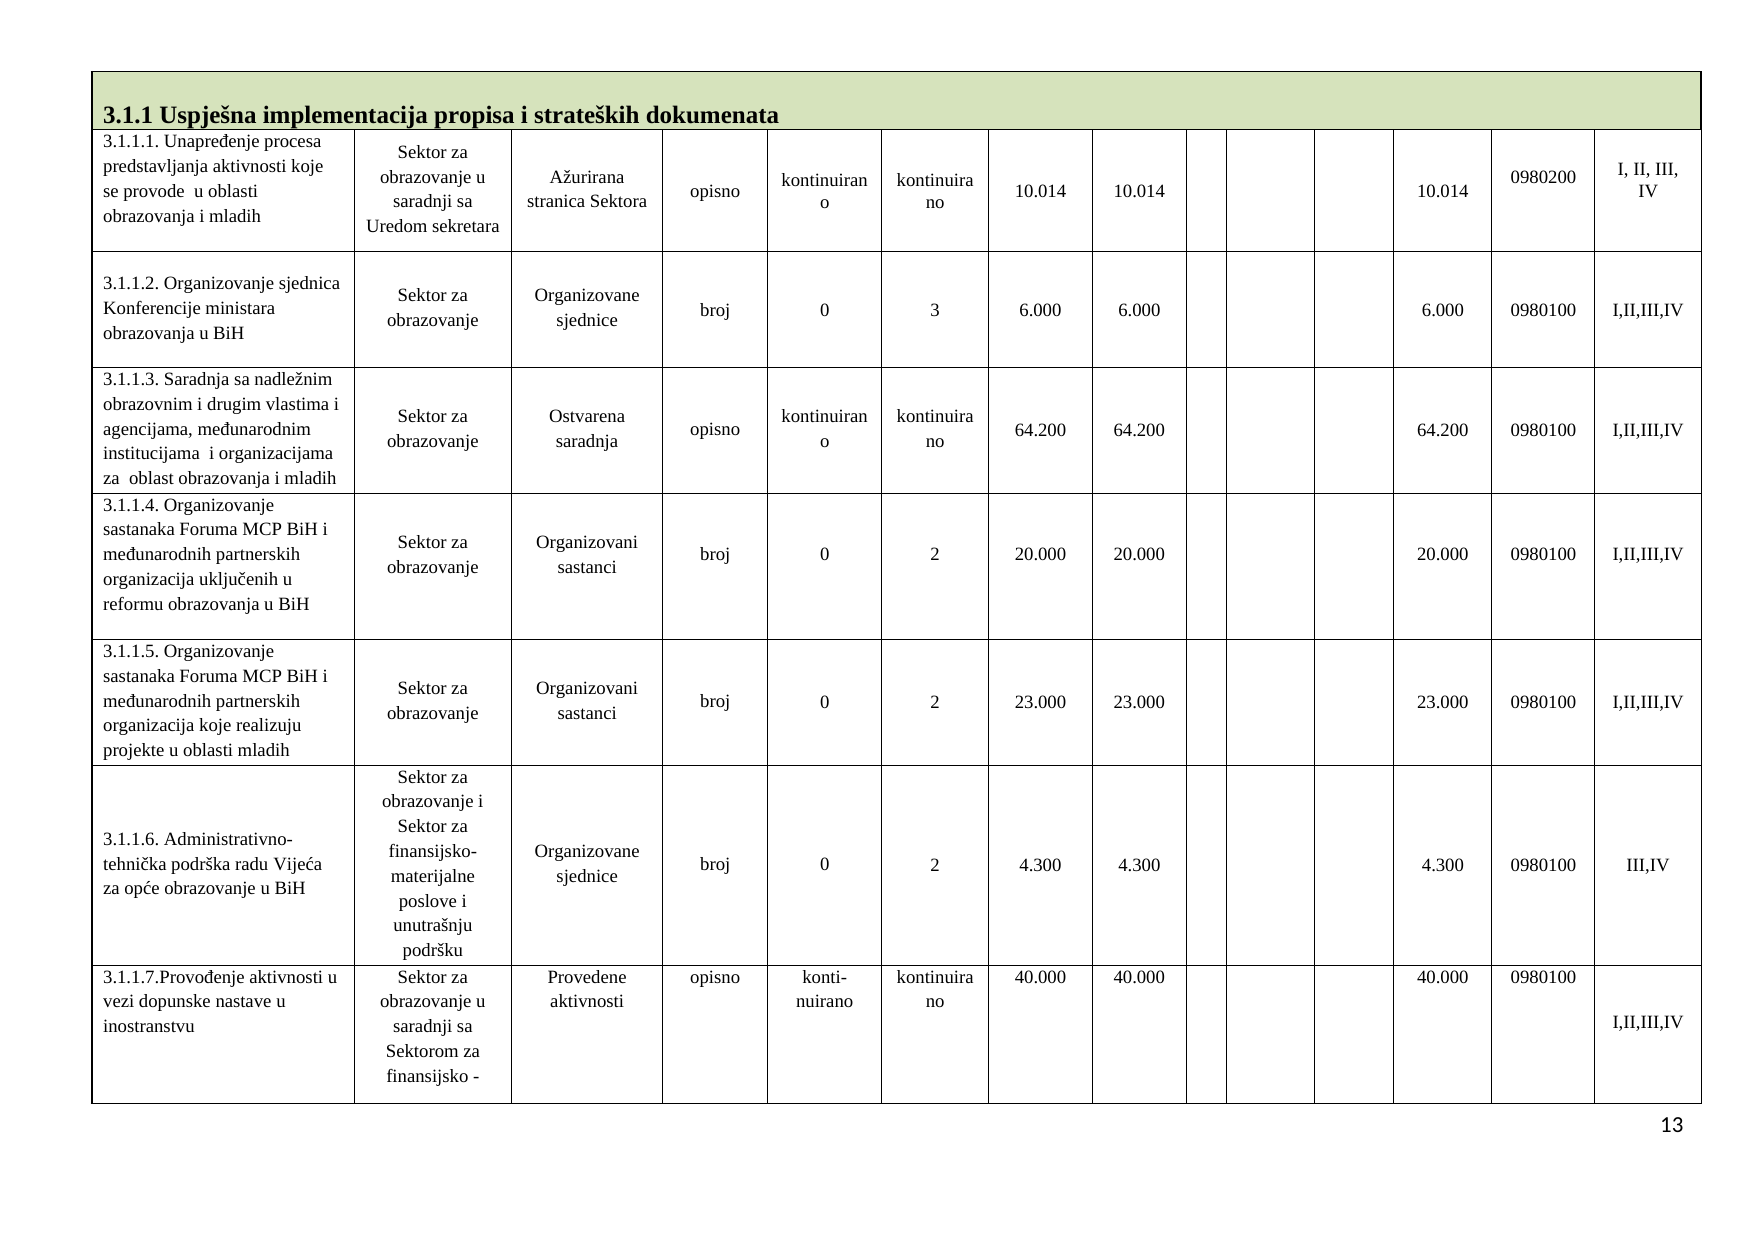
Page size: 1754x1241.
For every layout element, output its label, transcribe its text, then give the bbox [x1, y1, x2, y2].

table_cell [1315, 368, 1393, 492]
table_cell 23.000 [1093, 640, 1186, 764]
table_cell [1315, 966, 1393, 1102]
table_cell [1187, 130, 1226, 251]
table_cell [1187, 368, 1226, 492]
table_cell 23.000 [1394, 640, 1491, 764]
table_cell Ostvarena saradnja [512, 368, 662, 492]
table_cell [1315, 252, 1393, 367]
table_cell [1227, 640, 1314, 764]
table_cell I,II,III,IV [1595, 966, 1701, 1102]
table_cell Organizovane sjednice [512, 766, 662, 964]
table_cell [1227, 252, 1314, 367]
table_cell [355, 966, 511, 1102]
table_cell 3 [882, 252, 988, 367]
table_cell [1227, 966, 1314, 1102]
table_cell [1187, 494, 1226, 639]
table_cell 40.000 [1394, 966, 1491, 1102]
table_cell 2 [882, 494, 988, 639]
table_cell I, II, III, IV [1595, 130, 1701, 251]
table_cell 3.1.1.6. Administrativno-tehnička podrška radu Vijeća za opće obrazovanje u BiH [93, 766, 354, 964]
table_cell 23.000 [989, 640, 1092, 764]
table_cell 10.014 [989, 130, 1092, 251]
table_cell Sektor za obrazovanje [355, 368, 511, 492]
table_cell 0980100 [1492, 766, 1594, 964]
table_cell 3.1.1.2. Organizovanje sjednica Konferencije ministara obrazovanja u BiH [93, 252, 354, 367]
table_cell [1187, 640, 1226, 764]
table_cell 3.1.1.3. Saradnja sa nadležnim obrazovnim i drugim vlastima i agencijama, međunarodnim institucijama i organizacijama za oblast obrazovanja i mladih [93, 368, 354, 492]
table_cell kontinuirano [768, 368, 881, 492]
table_cell [1187, 766, 1226, 964]
table_cell kontinuirano [882, 966, 988, 1102]
table_cell 64.200 [1093, 368, 1186, 492]
table_cell Sektor za obrazovanje [355, 252, 511, 367]
table_cell kontinuirano [768, 130, 881, 251]
table_cell 4.300 [989, 766, 1092, 964]
table_cell Sektor za obrazovanje u saradnji sa Uredom sekretara [355, 130, 511, 251]
table_cell 4.300 [1394, 766, 1491, 964]
table_cell [1315, 640, 1393, 764]
table_cell opisno [663, 966, 767, 1102]
table_cell 10.014 [1093, 130, 1186, 251]
table_cell Ažurirana stranica Sektora [512, 130, 662, 251]
table_cell konti-nuirano [768, 966, 881, 1102]
table_cell 0 [768, 494, 881, 639]
table_cell [1315, 766, 1393, 964]
table_cell III,IV [1595, 766, 1701, 964]
table_cell I,II,III,IV [1595, 494, 1701, 639]
table_cell 2 [882, 766, 988, 964]
table_cell [1315, 130, 1393, 251]
table_cell [1227, 368, 1314, 492]
table_cell [1227, 766, 1314, 964]
table_cell 40.000 [1093, 966, 1186, 1102]
table_cell 64.200 [989, 368, 1092, 492]
table_cell 0 [768, 252, 881, 367]
table_cell 2 [882, 640, 988, 764]
table_cell 64.200 [1394, 368, 1491, 492]
table_cell kontinuirano [882, 130, 988, 251]
table_cell [1227, 130, 1314, 251]
table_cell broj [663, 494, 767, 639]
table_cell 0980200 [1492, 130, 1594, 251]
table_cell 20.000 [989, 494, 1092, 639]
table_cell Sektor za obrazovanje [355, 494, 511, 639]
table_cell 0980100 [1492, 640, 1594, 764]
table_cell broj [663, 252, 767, 367]
table_cell 0 [768, 766, 881, 964]
table_cell 20.000 [1394, 494, 1491, 639]
table_cell 0 [768, 640, 881, 764]
table_cell I,II,III,IV [1595, 368, 1701, 492]
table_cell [93, 966, 354, 1102]
table_cell [1227, 494, 1314, 639]
table_cell broj [663, 640, 767, 764]
table_cell kontinuirano [882, 368, 988, 492]
table_cell [1187, 966, 1226, 1102]
table_cell [1187, 252, 1226, 367]
table_cell Organizovane sjednice [512, 252, 662, 367]
table_cell 0980100 [1492, 966, 1594, 1102]
table_cell broj [663, 766, 767, 964]
table_cell 0980100 [1492, 252, 1594, 367]
table_cell Sektor za obrazovanje [355, 640, 511, 764]
table_cell [1315, 494, 1393, 639]
table_cell opisno [663, 130, 767, 251]
table_cell Sektor za obrazovanje i Sektor za finansijsko-materijalne poslove i unutrašnju podršku [355, 766, 511, 964]
table_cell 0980100 [1492, 494, 1594, 639]
table_cell I,II,III,IV [1595, 640, 1701, 764]
table_cell 3.1.1.5. Organizovanje sastanaka Foruma MCP BiH i međunarodnih partnerskih organizacija koje realizuju projekte u oblasti mladih [93, 640, 354, 764]
table_cell 20.000 [1093, 494, 1186, 639]
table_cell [512, 966, 662, 1102]
table_cell 6.000 [1394, 252, 1491, 367]
table_cell 10.014 [1394, 130, 1491, 251]
table_cell 3.1.1 Uspješna implementacija propisa i strateških dokumenata [93, 72, 1700, 129]
table_cell 3.1.1.4. Organizovanje sastanaka Foruma MCP BiH i međunarodnih partnerskih organizacija uključenih u reformu obrazovanja u BiH [93, 494, 354, 639]
table_cell 0980100 [1492, 368, 1594, 492]
table_cell 6.000 [1093, 252, 1186, 367]
table_cell 40.000 [989, 966, 1092, 1102]
table_cell Organizovani sastanci [512, 494, 662, 639]
table_cell Organizovani sastanci [512, 640, 662, 764]
table_cell 4.300 [1093, 766, 1186, 964]
table_cell I,II,III,IV [1595, 252, 1701, 367]
table_cell opisno [663, 368, 767, 492]
table_cell 6.000 [989, 252, 1092, 367]
table_cell 3.1.1.1. Unapređenje procesa predstavljanja aktivnosti koje se provode u oblasti obrazovanja i mladih [93, 130, 354, 251]
